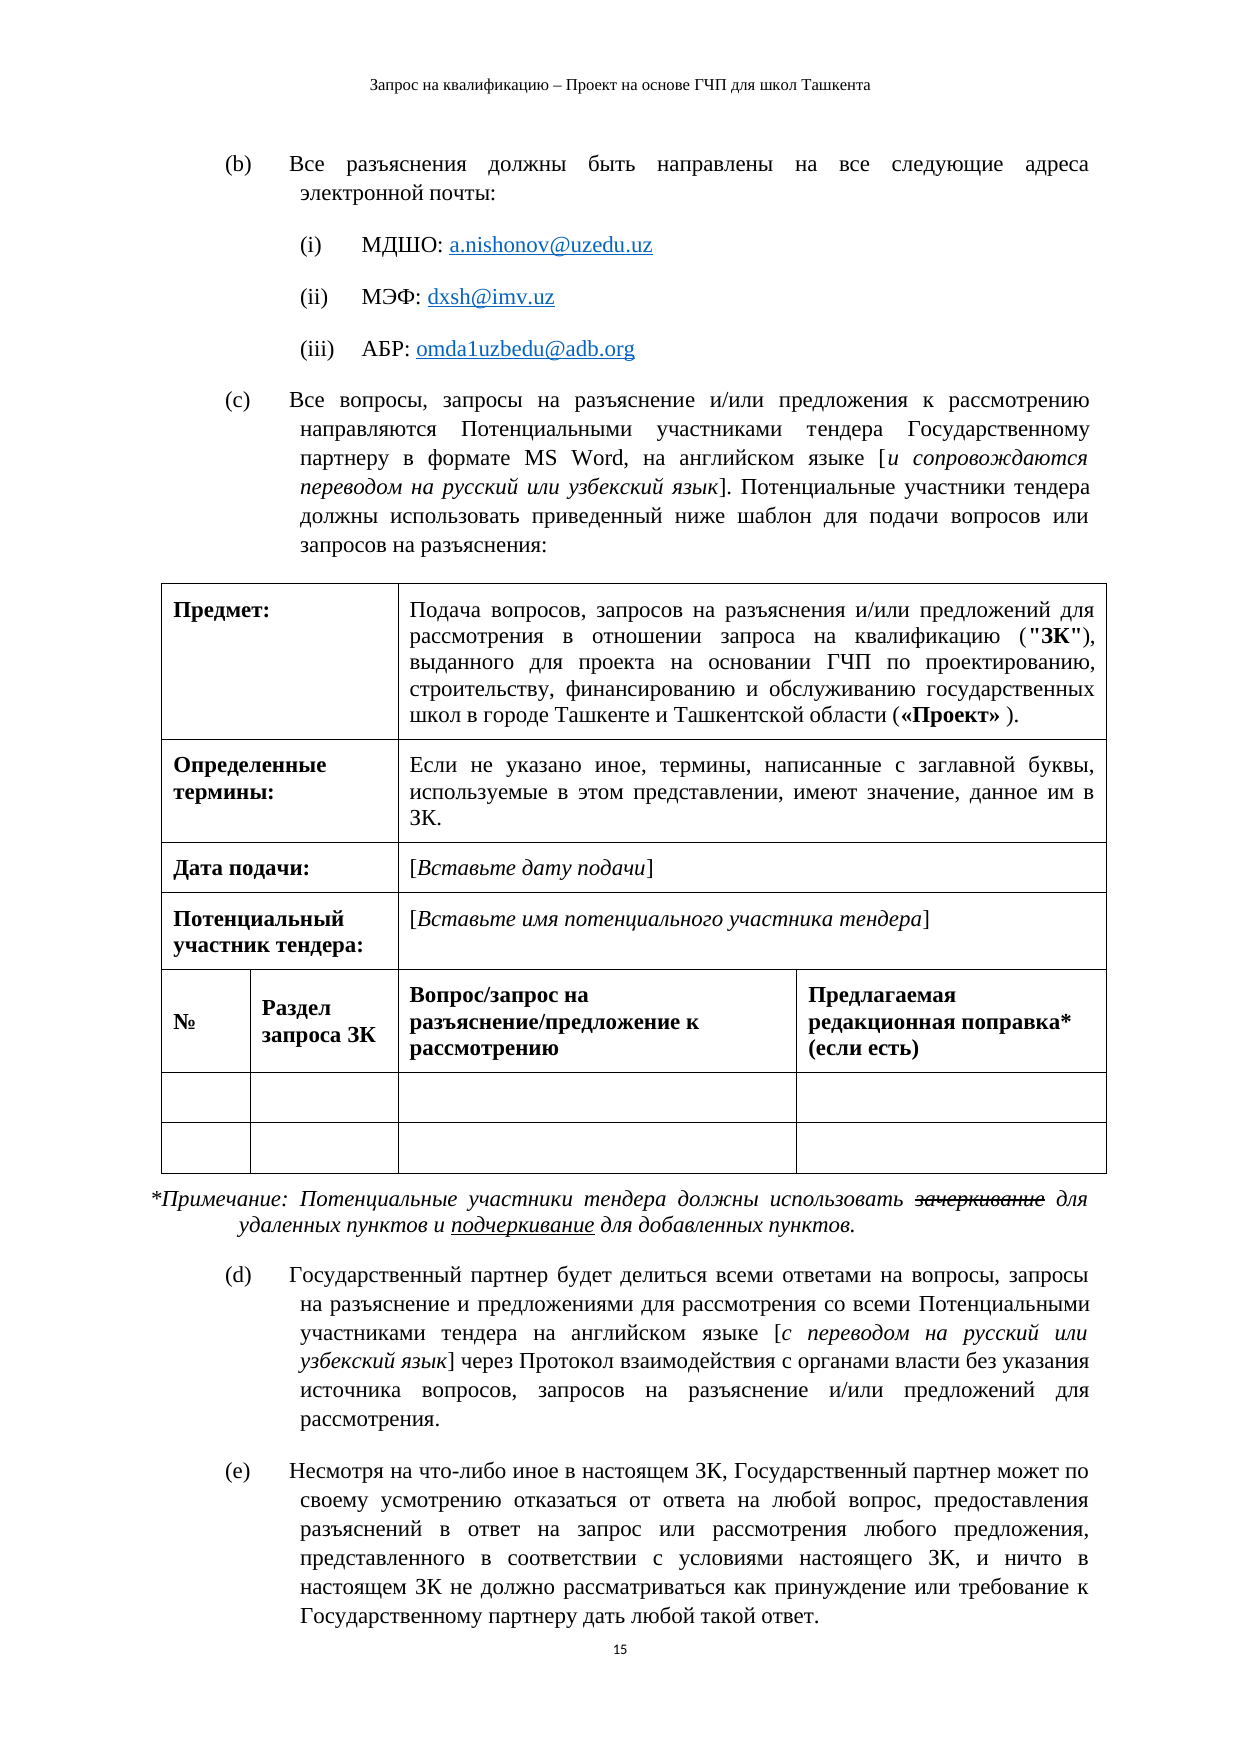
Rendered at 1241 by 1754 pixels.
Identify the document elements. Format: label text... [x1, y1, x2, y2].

table_cell [797, 1073, 1106, 1122]
table_cell [399, 1073, 796, 1122]
table_cell [162, 1123, 250, 1172]
table_cell [251, 1073, 398, 1122]
table_cell Вопрос/запрос на разъяснение/предложение к рассмотрению [399, 970, 796, 1072]
list Государственный партнер будет делиться всеми ответами на вопросы, запросы на разъяснение и предложениями для рассмотрения со всеми Потенциальными участниками тендера на английском языке [с переводом на русский или узбекский язык] через Протокол взаимодействия с органами власти без указания источника вопросов, запросов на разъяснение и/или предложений для рассмотрения. [225, 1261, 1090, 1432]
list Все вопросы, запросы на разъяснение и/или предложения к рассмотрению направляются Потенциальными участниками тендера Государственному партнеру в формате MS Word, на английском языке [и сопровождаются переводом на русский или узбекский язык]. Потенциальные участники тендера должны использовать приведенный ниже шаблон для подачи вопросов или запросов на разъяснения: [225, 386, 1090, 558]
table_cell № [162, 970, 250, 1072]
table_cell Раздел запроса ЗК [251, 970, 398, 1072]
table_cell [Вставьте имя потенциального участника тендера] [399, 893, 1106, 969]
list Несмотря на что-либо иное в настоящем ЗК, Государственный партнер может по своему усмотрению отказаться от ответа на любой вопрос, предоставления разъяснений в ответ на запрос или рассмотрения любого предложения, представленного в соответствии с условиями настоящего ЗК, и ничто в настоящем ЗК не должно рассматриваться как принуждение или требование к Государственному партнеру дать любой такой ответ. [225, 1457, 1090, 1628]
table_cell Дата подачи: [162, 843, 398, 892]
table_cell Определенные термины: [162, 740, 398, 842]
table_cell Если не указано иное, термины, написанные с заглавной буквы, используемые в этом представлении, имеют значение, данное им в ЗК. [399, 740, 1106, 842]
table_cell Предлагаемая редакционная поправка* (если есть) [797, 970, 1106, 1072]
table_cell [Вставьте дату подачи] [399, 843, 1106, 892]
table_cell [162, 1073, 250, 1122]
list АБР: omda1uzbedu@adb.org [300, 334, 1090, 361]
text *Примечание: Потенциальные участники тендера должны использовать зачеркивание для удаленных пунктов и подчеркивание для добавленных пунктов. [150, 1185, 1090, 1238]
list Все разъяснения должны быть направлены на все следующие адреса электронной почты: [225, 150, 1090, 205]
table_cell [399, 1123, 796, 1172]
table_cell Потенциальный участник тендера: [162, 893, 398, 969]
table_header Подача вопросов, запросов на разъяснения и/или предложений для рассмотрения в отношении запроса на квалификацию ("ЗК"), выданного для проекта на основании ГЧП по проектированию, строительству, финансированию и обслуживанию государственных школ в городе Ташкенте и Ташкентской области («Проект» ). [399, 584, 1106, 739]
table_header Предмет: [162, 584, 398, 739]
table_cell [797, 1123, 1106, 1172]
table_cell [251, 1123, 398, 1172]
list МДШО: a.nishonov@uzedu.uz [300, 231, 1090, 257]
list МЭФ: dxsh@imv.uz [300, 283, 1090, 309]
